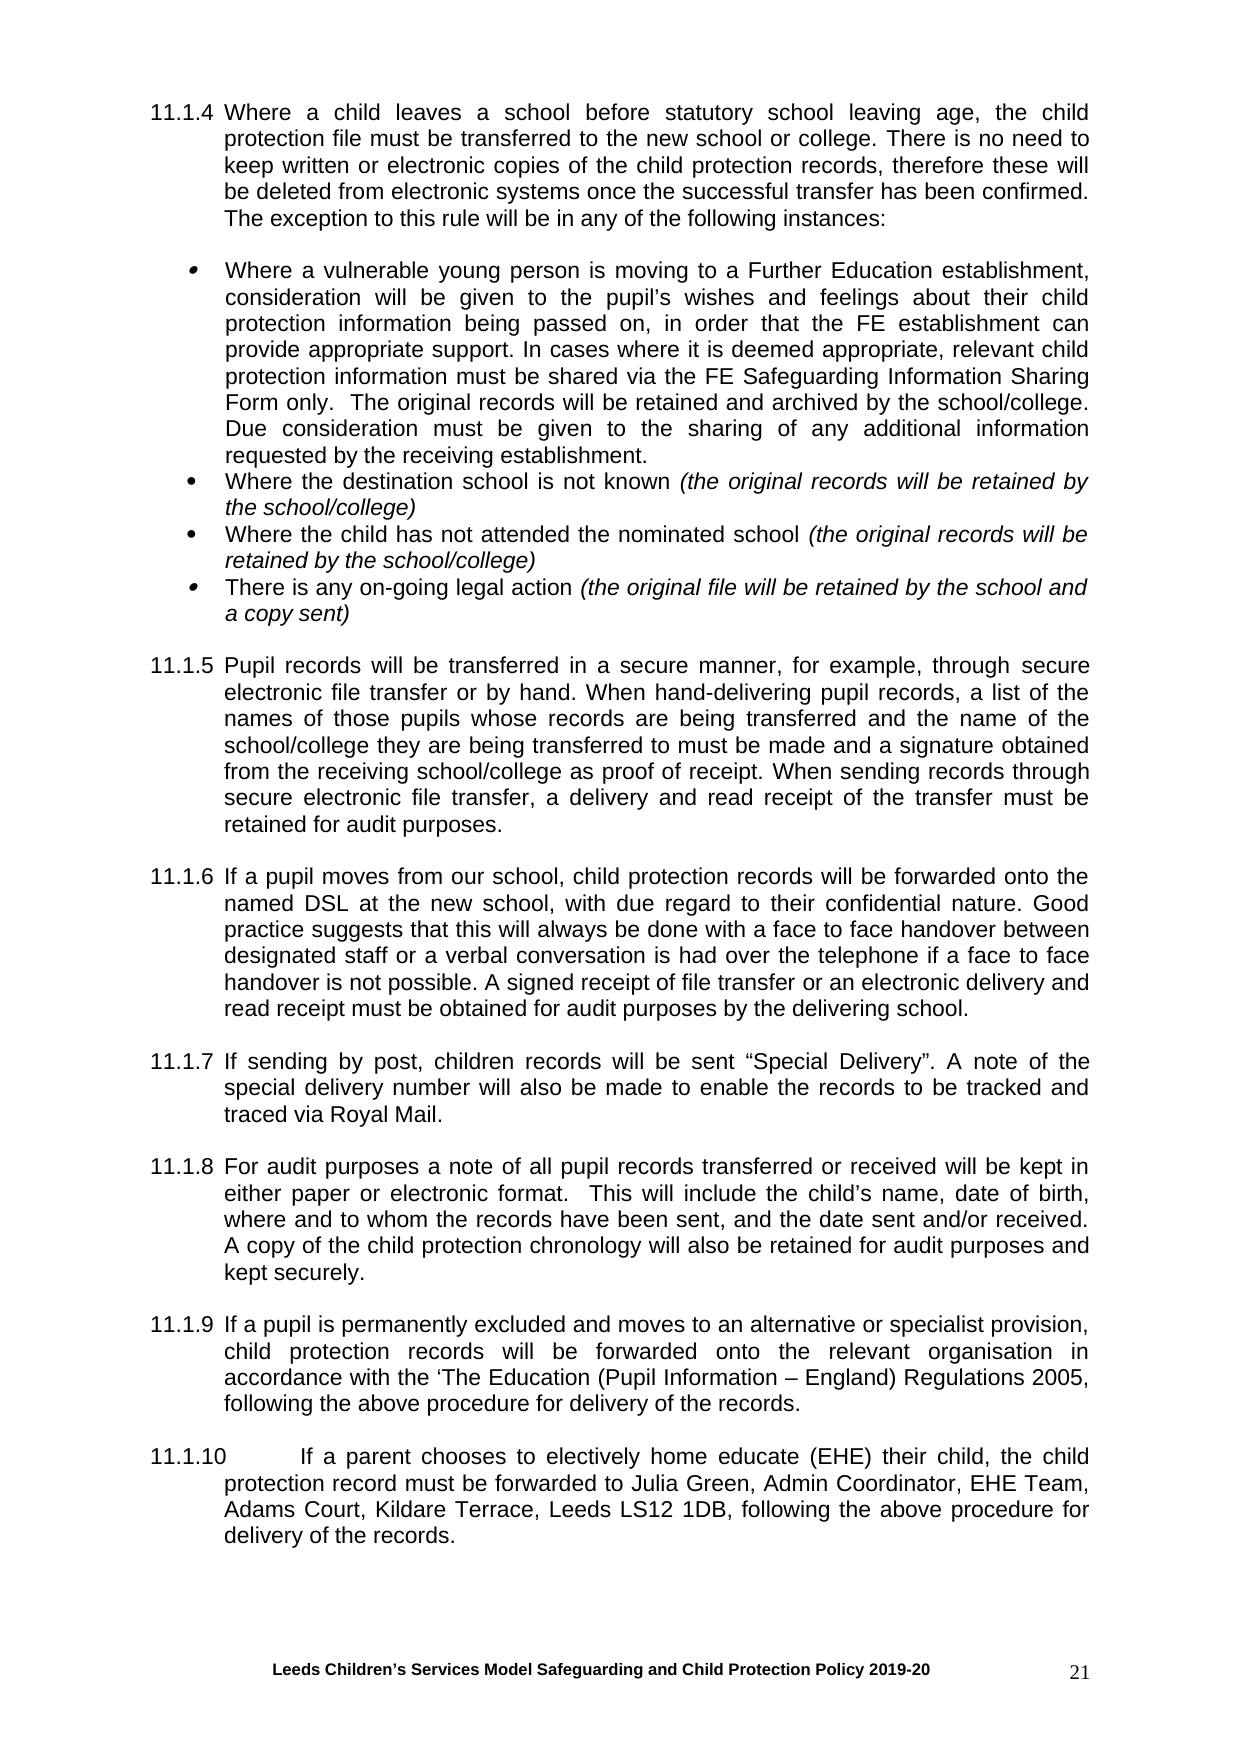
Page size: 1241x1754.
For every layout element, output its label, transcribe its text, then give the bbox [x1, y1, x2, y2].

list If a pupil moves from our school, child protection records will be forwarded onto the named DSL at the new school, with due regard to their confidential nature. Good practice suggests that this will always be done with a face to face handover between designated staff or a verbal conversation is had over the telephone if a face to face handover is not possible. A signed receipt of file transfer or an electronic delivery and read receipt must be obtained for audit purposes by the delivering school. [150, 863, 1090, 1021]
list There is any on-going legal action (the original file will be retained by the school and a copy sent) [187, 573, 1090, 626]
list Where the destination school is not known (the original records will be retained by the school/college) [187, 468, 1090, 521]
list Where the child has not attended the nominated school (the original records will be retained by the school/college) [187, 521, 1090, 573]
list For audit purposes a note of all pupil records transferred or received will be kept in either paper or electronic format. This will include the child’s name, date of birth, where and to whom the records have been sent, and the date sent and/or received. A copy of the child protection chronology will also be retained for audit purposes and kept securely. [150, 1153, 1090, 1285]
list If sending by post, children records will be sent “Special Delivery”. A note of the special delivery number will also be made to enable the records to be tracked and traced via Royal Mail. [150, 1048, 1090, 1127]
list If a parent chooses to electively home educate (EHE) their child, the child protection record must be forwarded to Julia Green, Admin Coordinator, EHE Team, Adams Court, Kildare Terrace, Leeds LS12 1DB, following the above procedure for delivery of the records. [150, 1443, 1090, 1548]
list If a pupil is permanently excluded and moves to an alternative or specialist provision, child protection records will be forwarded onto the relevant organisation in accordance with the ‘The Education (Pupil Information – England) Regulations 2005, following the above procedure for delivery of the records. [150, 1311, 1090, 1417]
list Where a vulnerable young person is moving to a Further Education establishment, consideration will be given to the pupil’s wishes and feelings about their child protection information being passed on, in order that the FE establishment can provide appropriate support. In cases where it is deemed appropriate, relevant child protection information must be shared via the FE Safeguarding Information Sharing Form only. The original records will be retained and archived by the school/college. Due consideration must be given to the sharing of any additional information requested by the receiving establishment. [187, 257, 1090, 468]
list Pupil records will be transferred in a secure manner, for example, through secure electronic file transfer or by hand. When hand-delivering pupil records, a list of the names of those pupils whose records are being transferred and the name of the school/college they are being transferred to must be made and a signature obtained from the receiving school/college as proof of receipt. When sending records through secure electronic file transfer, a delivery and read receipt of the transfer must be retained for audit purposes. [150, 652, 1090, 837]
list Where a child leaves a school before statutory school leaving age, the child protection file must be transferred to the new school or college. There is no need to keep written or electronic copies of the child protection records, therefore these will be deleted from electronic systems once the successful transfer has been confirmed. The exception to this rule will be in any of the following instances: [150, 99, 1090, 231]
